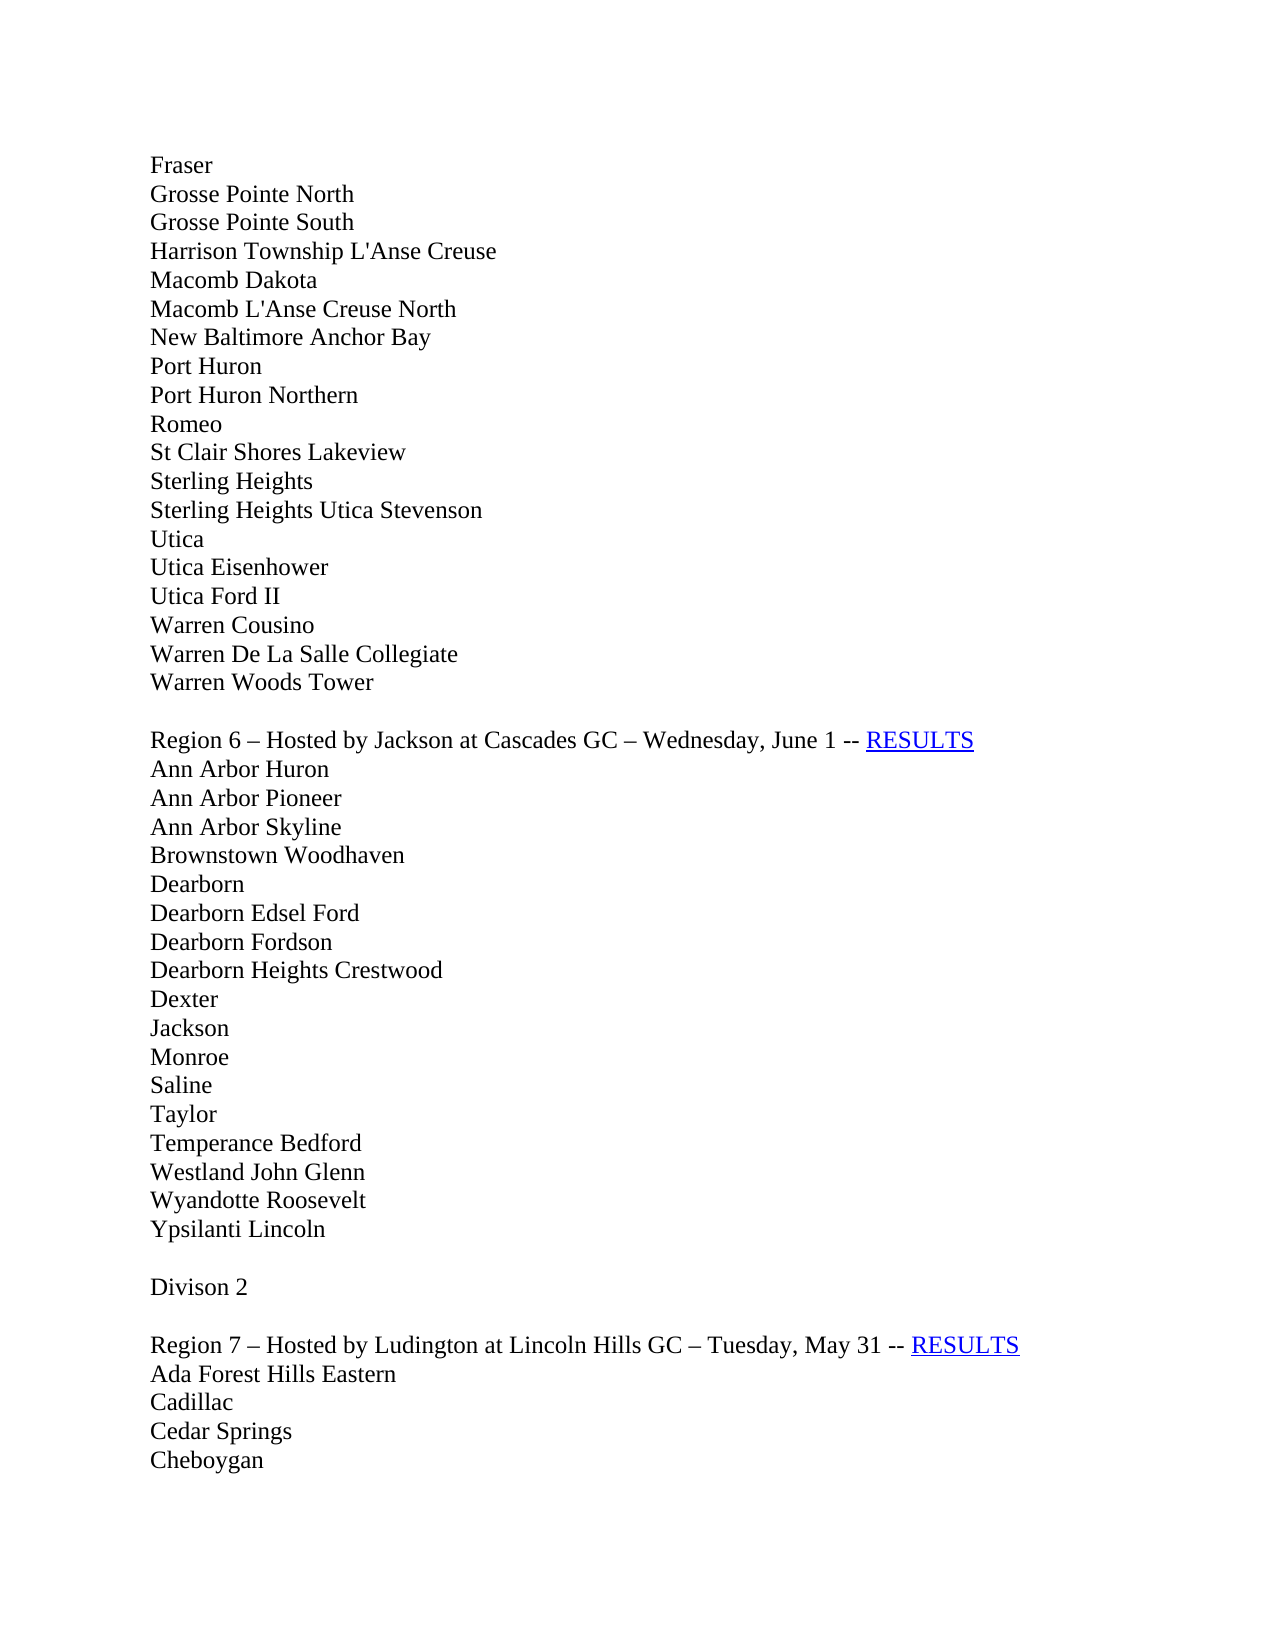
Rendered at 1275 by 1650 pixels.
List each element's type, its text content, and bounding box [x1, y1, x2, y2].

text Region 6 – Hosted by Jackson at Cascades GC – Wednesday, June 1 -- RESULTS Ann Arbor Huron Ann Arbor Pioneer Ann Arbor Skyline Brownstown Woodhaven Dearborn Dearborn Edsel Ford Dearborn Fordson Dearborn Heights Crestwood Dexter Jackson Monroe Saline Taylor Temperance Bedford Westland John Glenn Wyandotte Roosevelt Ypsilanti Lincoln [150, 725, 1125, 1243]
text Divison 2 [150, 1272, 1125, 1301]
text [150, 1330, 1125, 1474]
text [150, 150, 1125, 696]
